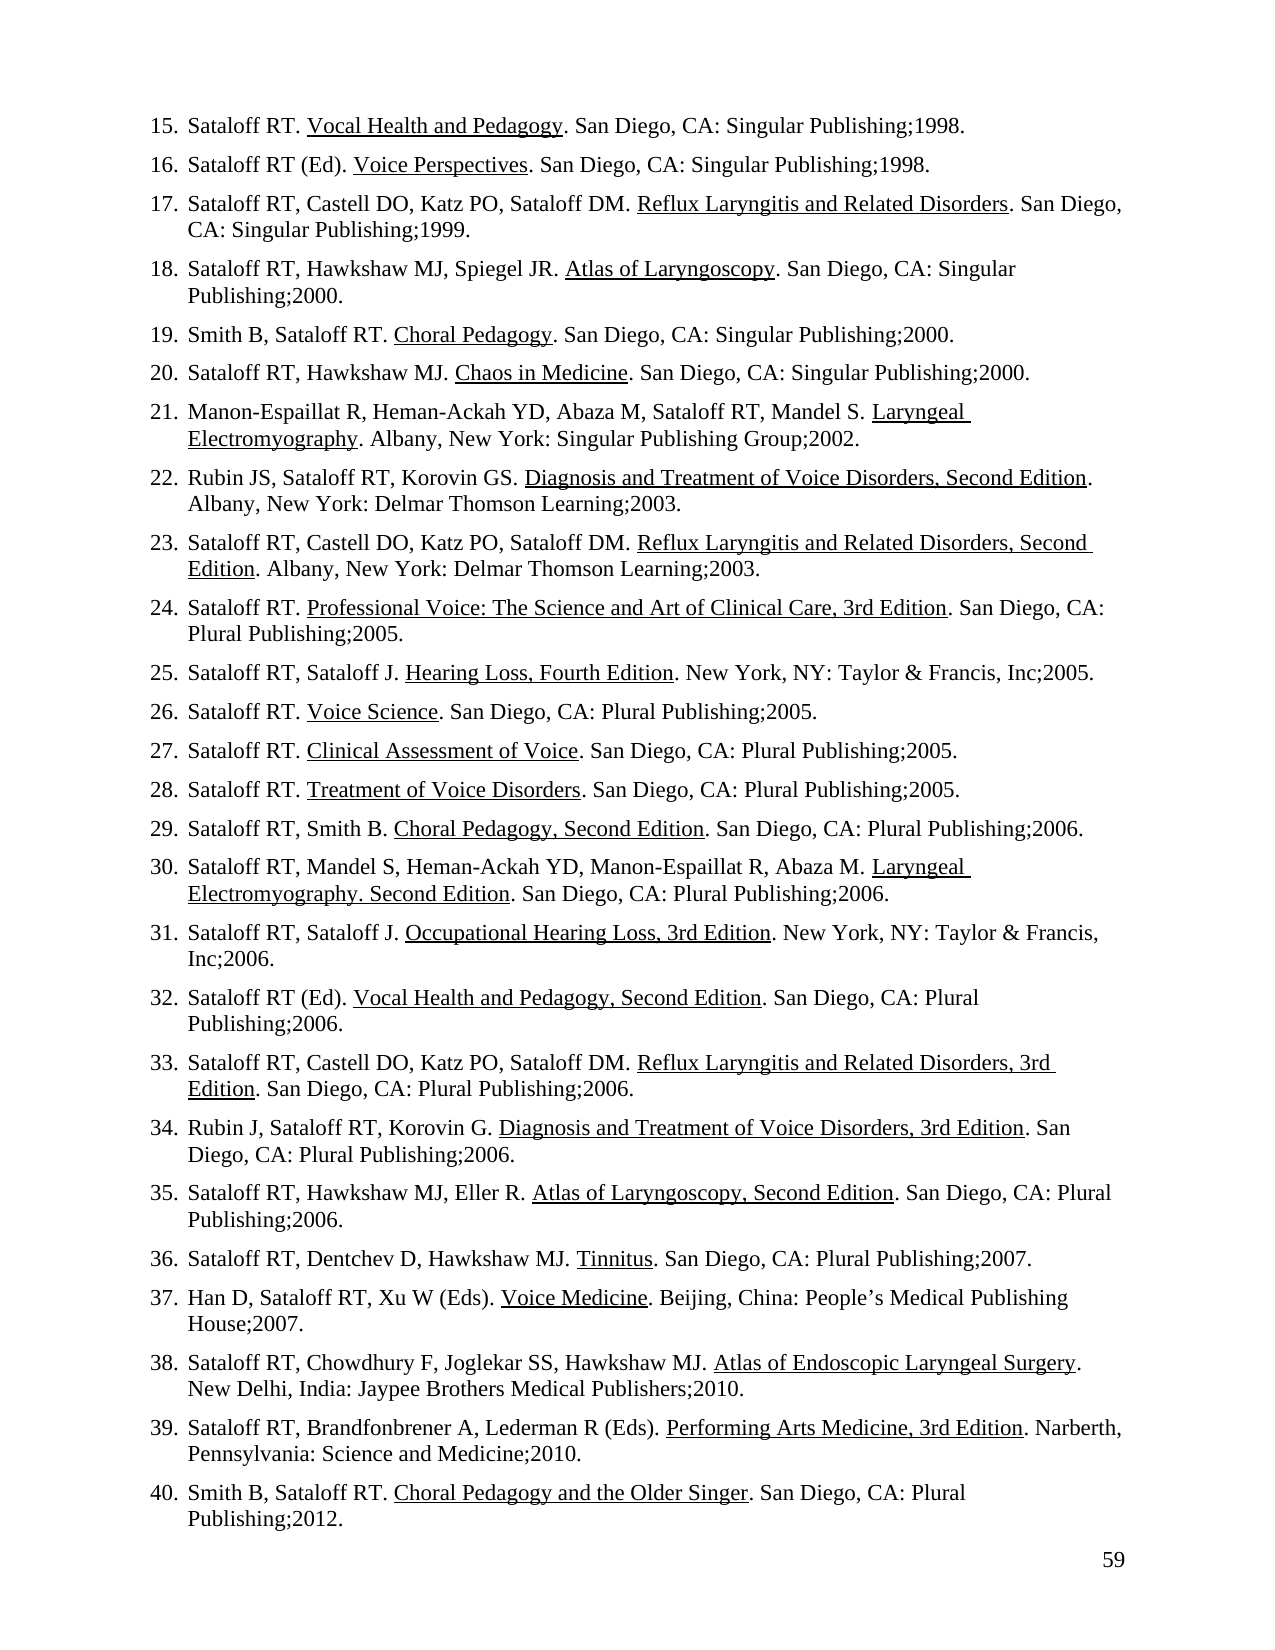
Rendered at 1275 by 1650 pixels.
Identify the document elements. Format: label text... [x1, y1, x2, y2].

list Smith B, Sataloff RT. Choral Pedagogy. San Diego, CA: Singular Publishing;2000. [150, 321, 1125, 347]
list Sataloff RT. Vocal Health and Pedagogy. San Diego, CA: Singular Publishing;1998. [150, 112, 1125, 139]
list Sataloff RT, Dentchev D, Hawkshaw MJ. Tinnitus. San Diego, CA: Plural Publishing;2007. [150, 1245, 1125, 1271]
list Sataloff RT (Ed). Vocal Health and Pedagogy, Second Edition. San Diego, CA: Plural Publishing;2006. [150, 984, 1125, 1037]
list Sataloff RT, Brandfonbrener A, Lederman R (Eds). Performing Arts Medicine, 3rd Edition. Narberth, Pennsylvania: Science and Medicine;2010. [150, 1414, 1125, 1467]
list Rubin J, Sataloff RT, Korovin G. Diagnosis and Treatment of Voice Disorders, 3rd Edition. San Diego, CA: Plural Publishing;2006. [150, 1114, 1125, 1167]
list Sataloff RT, Hawkshaw MJ, Eller R. Atlas of Laryngoscopy, Second Edition. San Diego, CA: Plural Publishing;2006. [150, 1179, 1125, 1232]
list Sataloff RT, Castell DO, Katz PO, Sataloff DM. Reflux Laryngitis and Related Disorders. San Diego, CA: Singular Publishing;1999. [150, 190, 1125, 243]
list Sataloff RT, Castell DO, Katz PO, Sataloff DM. Reflux Laryngitis and Related Disorders, Second Edition. Albany, New York: Delmar Thomson Learning;2003. [150, 529, 1125, 581]
list Sataloff RT, Chowdhury F, Joglekar SS, Hawkshaw MJ. Atlas of Endoscopic Laryngeal Surgery. New Delhi, India: Jaypee Brothers Medical Publishers;2010. [150, 1349, 1125, 1401]
list Sataloff RT, Sataloff J. Occupational Hearing Loss, 3rd Edition. New York, NY: Taylor & Francis, Inc;2006. [150, 919, 1125, 971]
list Sataloff RT (Ed). Voice Perspectives. San Diego, CA: Singular Publishing;1998. [150, 151, 1125, 178]
list Sataloff RT, Sataloff J. Hearing Loss, Fourth Edition. New York, NY: Taylor & Francis, Inc;2005. [150, 659, 1125, 686]
list Sataloff RT, Hawkshaw MJ. Chaos in Medicine. San Diego, CA: Singular Publishing;2000. [150, 359, 1125, 386]
list Rubin JS, Sataloff RT, Korovin GS. Diagnosis and Treatment of Voice Disorders, Second Edition. Albany, New York: Delmar Thomson Learning;2003. [150, 463, 1125, 516]
list Sataloff RT. Professional Voice: The Science and Art of Clinical Care, 3rd Edition. San Diego, CA: Plural Publishing;2005. [150, 594, 1125, 647]
list Sataloff RT. Treatment of Voice Disorders. San Diego, CA: Plural Publishing;2005. [150, 776, 1125, 802]
list Han D, Sataloff RT, Xu W (Eds). Voice Medicine. Beijing, China: People’s Medical Publishing House;2007. [150, 1283, 1125, 1336]
list Manon-Espaillat R, Heman-Ackah YD, Abaza M, Sataloff RT, Mandel S. Laryngeal Electromyography. Albany, New York: Singular Publishing Group;2002. [150, 398, 1125, 451]
list Sataloff RT, Mandel S, Heman-Ackah YD, Manon-Espaillat R, Abaza M. Laryngeal Electromyography. Second Edition. San Diego, CA: Plural Publishing;2006. [150, 853, 1125, 906]
list Sataloff RT, Castell DO, Katz PO, Sataloff DM. Reflux Laryngitis and Related Disorders, 3rd Edition. San Diego, CA: Plural Publishing;2006. [150, 1049, 1125, 1102]
list Sataloff RT, Hawkshaw MJ, Spiegel JR. Atlas of Laryngoscopy. San Diego, CA: Singular Publishing;2000. [150, 255, 1125, 308]
list Sataloff RT. Voice Science. San Diego, CA: Plural Publishing;2005. [150, 698, 1125, 724]
list Sataloff RT. Clinical Assessment of Voice. San Diego, CA: Plural Publishing;2005. [150, 737, 1125, 763]
list Sataloff RT, Smith B. Choral Pedagogy, Second Edition. San Diego, CA: Plural Publishing;2006. [150, 814, 1125, 841]
list Smith B, Sataloff RT. Choral Pedagogy and the Older Singer. San Diego, CA: Plural Publishing;2012. [150, 1479, 1125, 1532]
